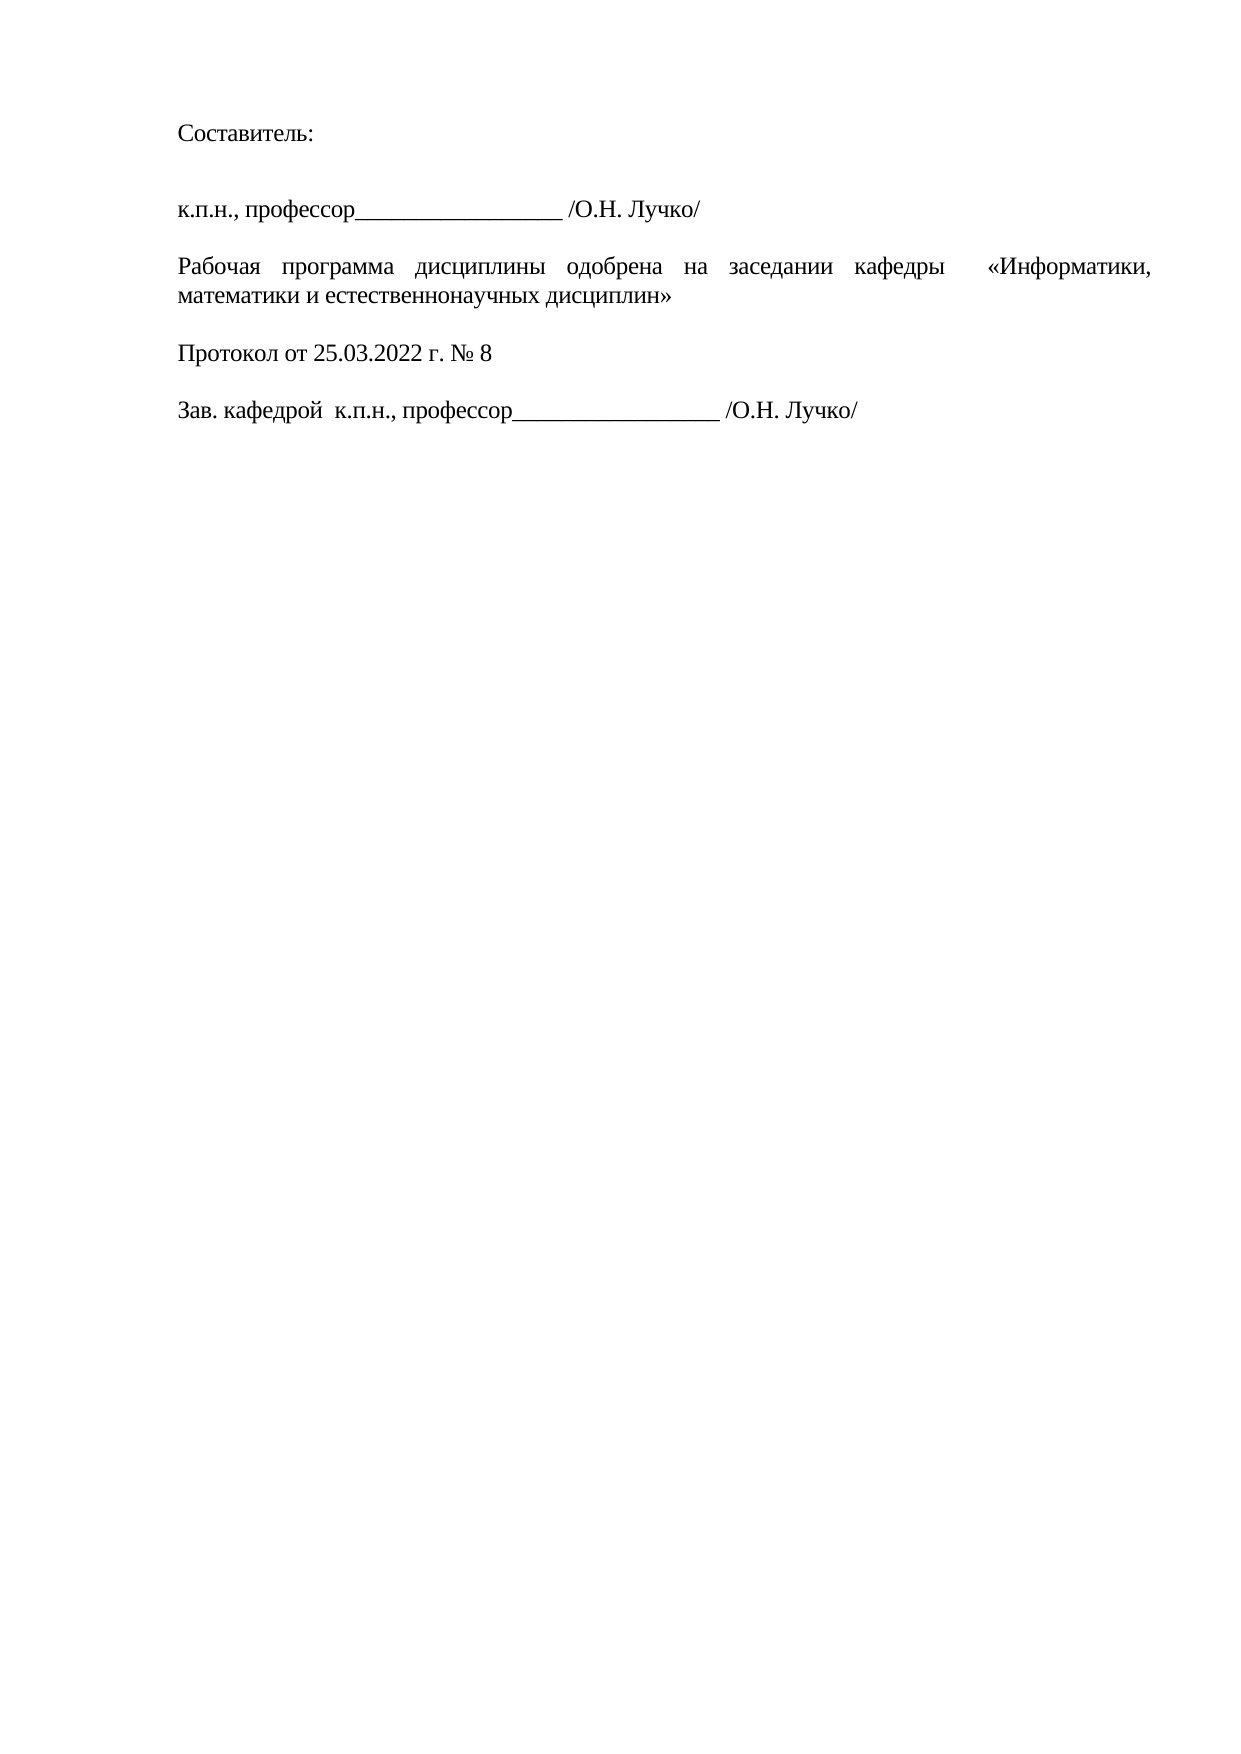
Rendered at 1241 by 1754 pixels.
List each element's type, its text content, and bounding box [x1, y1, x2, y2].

text Зав. кафедрой к.п.н., профессор_________________ /О.Н. Лучко/ [177, 395, 1152, 424]
text Протокол от 25.03.2022 г. № 8 [177, 338, 1152, 366]
text Составитель: [177, 118, 1152, 147]
text к.п.н., профессор_________________ /О.Н. Лучко/ [177, 194, 1152, 223]
text Рабочая программа дисциплины одобрена на заседании кафедры «Информатики, математики и естественнонаучных дисциплин» [177, 251, 1152, 309]
